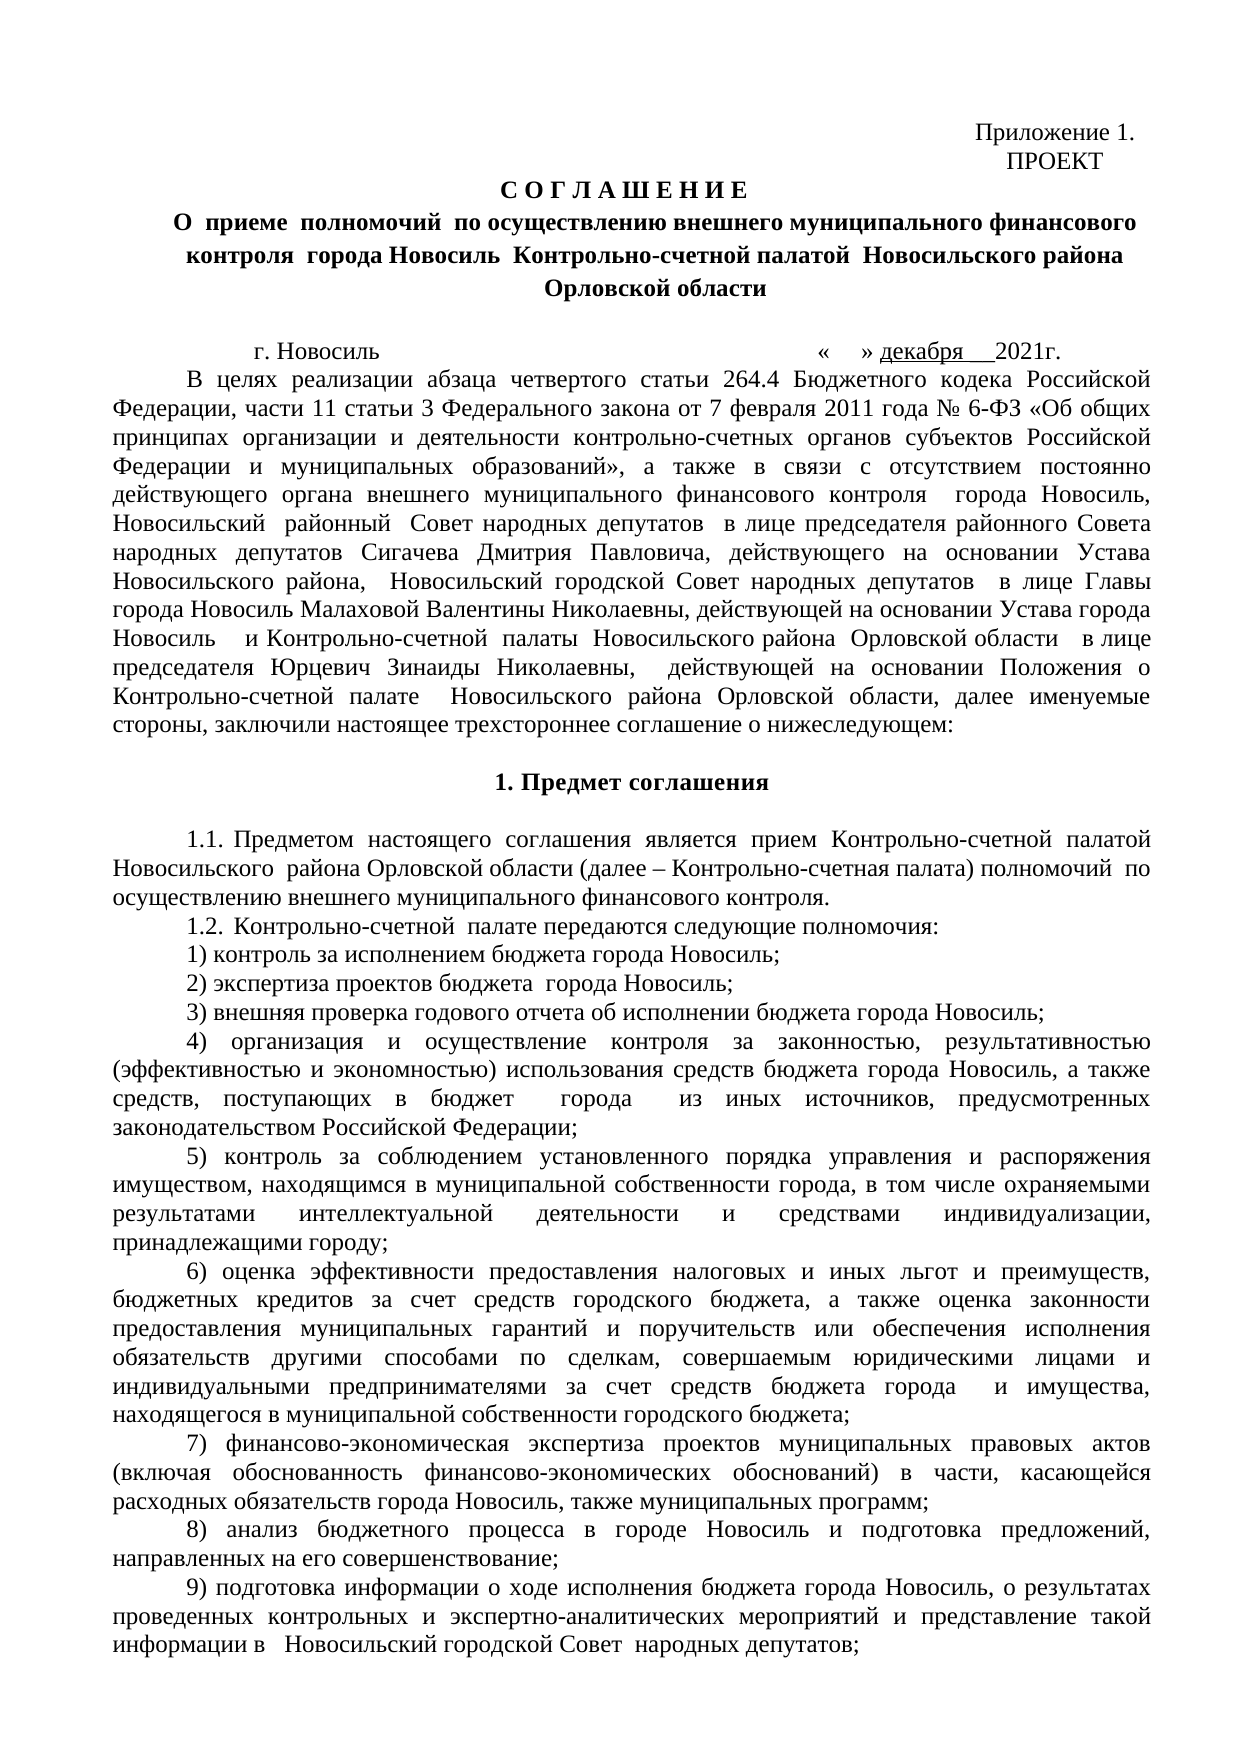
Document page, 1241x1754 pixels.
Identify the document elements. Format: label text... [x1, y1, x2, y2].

text 2) экспертиза проектов бюджета города Новосиль; [112, 968, 1152, 997]
text О приеме полномочий по осуществлению внешнего муниципального финансового контроля города Новосиль Контрольно-счетной палатой Новосильского района Орловской области [159, 204, 1152, 303]
text С О Г Л А Ш Е Н И Е [112, 175, 1152, 204]
text 9) подготовка информации о ходе исполнения бюджета города Новосиль, о результатах проведенных контрольных и экспертно-аналитических мероприятий и представление такой информации в Новосильский городской Совет народных депутатов; [112, 1572, 1152, 1658]
text В целях реализации абзаца четвертого статьи 264.4 Бюджетного кодека Российской Федерации, части 11 статьи 3 Федерального закона от 7 февраля 2011 года № 6-ФЗ «Об общих принципах организации и деятельности контрольно-счетных органов субъектов Российской Федерации и муниципальных образований», а также в связи с отсутствием постоянно действующего органа внешнего муниципального финансового контроля города Новосиль, Новосильский районный Совет народных депутатов в лице председателя районного Совета народных депутатов Сигачева Дмитрия Павловича, действующего на основании Устава Новосильского района, Новосильский городской Совет народных депутатов в лице Главы города Новосиль Малаховой Валентины Николаевны, действующей на основании Устава города Новосиль и Контрольно-счетной палаты Новосильского района Орловской области в лице председателя Юрцевич Зинаиды Николаевны, действующей на основании Положения о Контрольно-счетной палате Новосильского района Орловской области, далее именуемые стороны, заключили настоящее трехстороннее соглашение о нижеследующем: [112, 364, 1152, 738]
text 3) внешняя проверка годового отчета об исполнении бюджета города Новосиль; [112, 997, 1152, 1026]
text 4) организация и осуществление контроля за законностью, результативностью (эффективностью и экономностью) использования средств бюджета города Новосиль, а также средств, поступающих в бюджет города из иных источников, предусмотренных законодательством Российской Федерации; [112, 1026, 1152, 1141]
text 8) анализ бюджетного процесса в городе Новосиль и подготовка предложений, направленных на его совершенствование; [112, 1514, 1152, 1572]
text 7) финансово-экономическая экспертиза проектов муниципальных правовых актов (включая обоснованность финансово-экономических обоснований) в части, касающейся расходных обязательств города Новосиль, также муниципальных программ; [112, 1428, 1152, 1514]
text Приложение 1. [112, 117, 1152, 146]
text ПРОЕКТ [112, 146, 1152, 175]
text 6) оценка эффективности предоставления налоговых и иных льгот и преимуществ, бюджетных кредитов за счет средств городского бюджета, а также оценка законности предоставления муниципальных гарантий и поручительств или обеспечения исполнения обязательств другими способами по сделкам, совершаемым юридическими лицами и индивидуальными предпринимателями за счет средств бюджета города и имущества, находящегося в муниципальной собственности городского бюджета; [112, 1256, 1152, 1428]
text 5) контроль за соблюдением установленного порядка управления и распоряжения имуществом, находящимся в муниципальной собственности города, в том числе охраняемыми результатами интеллектуальной деятельности и средствами индивидуализации, принадлежащими городу; [112, 1141, 1152, 1256]
list Предметом настоящего соглашения является прием Контрольно-счетной палатой Новосильского района Орловской области (далее – Контрольно-счетная палата) полномочий по осуществлению внешнего муниципального финансового контроля. [112, 824, 1152, 911]
text г. Новосиль « » декабря __2021г. [163, 336, 1152, 364]
list Контрольно-счетной палате передаются следующие полномочия: [112, 911, 1152, 939]
text 1) контроль за исполнением бюджета города Новосиль; [112, 939, 1152, 968]
text 1. Предмет соглашения [112, 767, 1152, 796]
